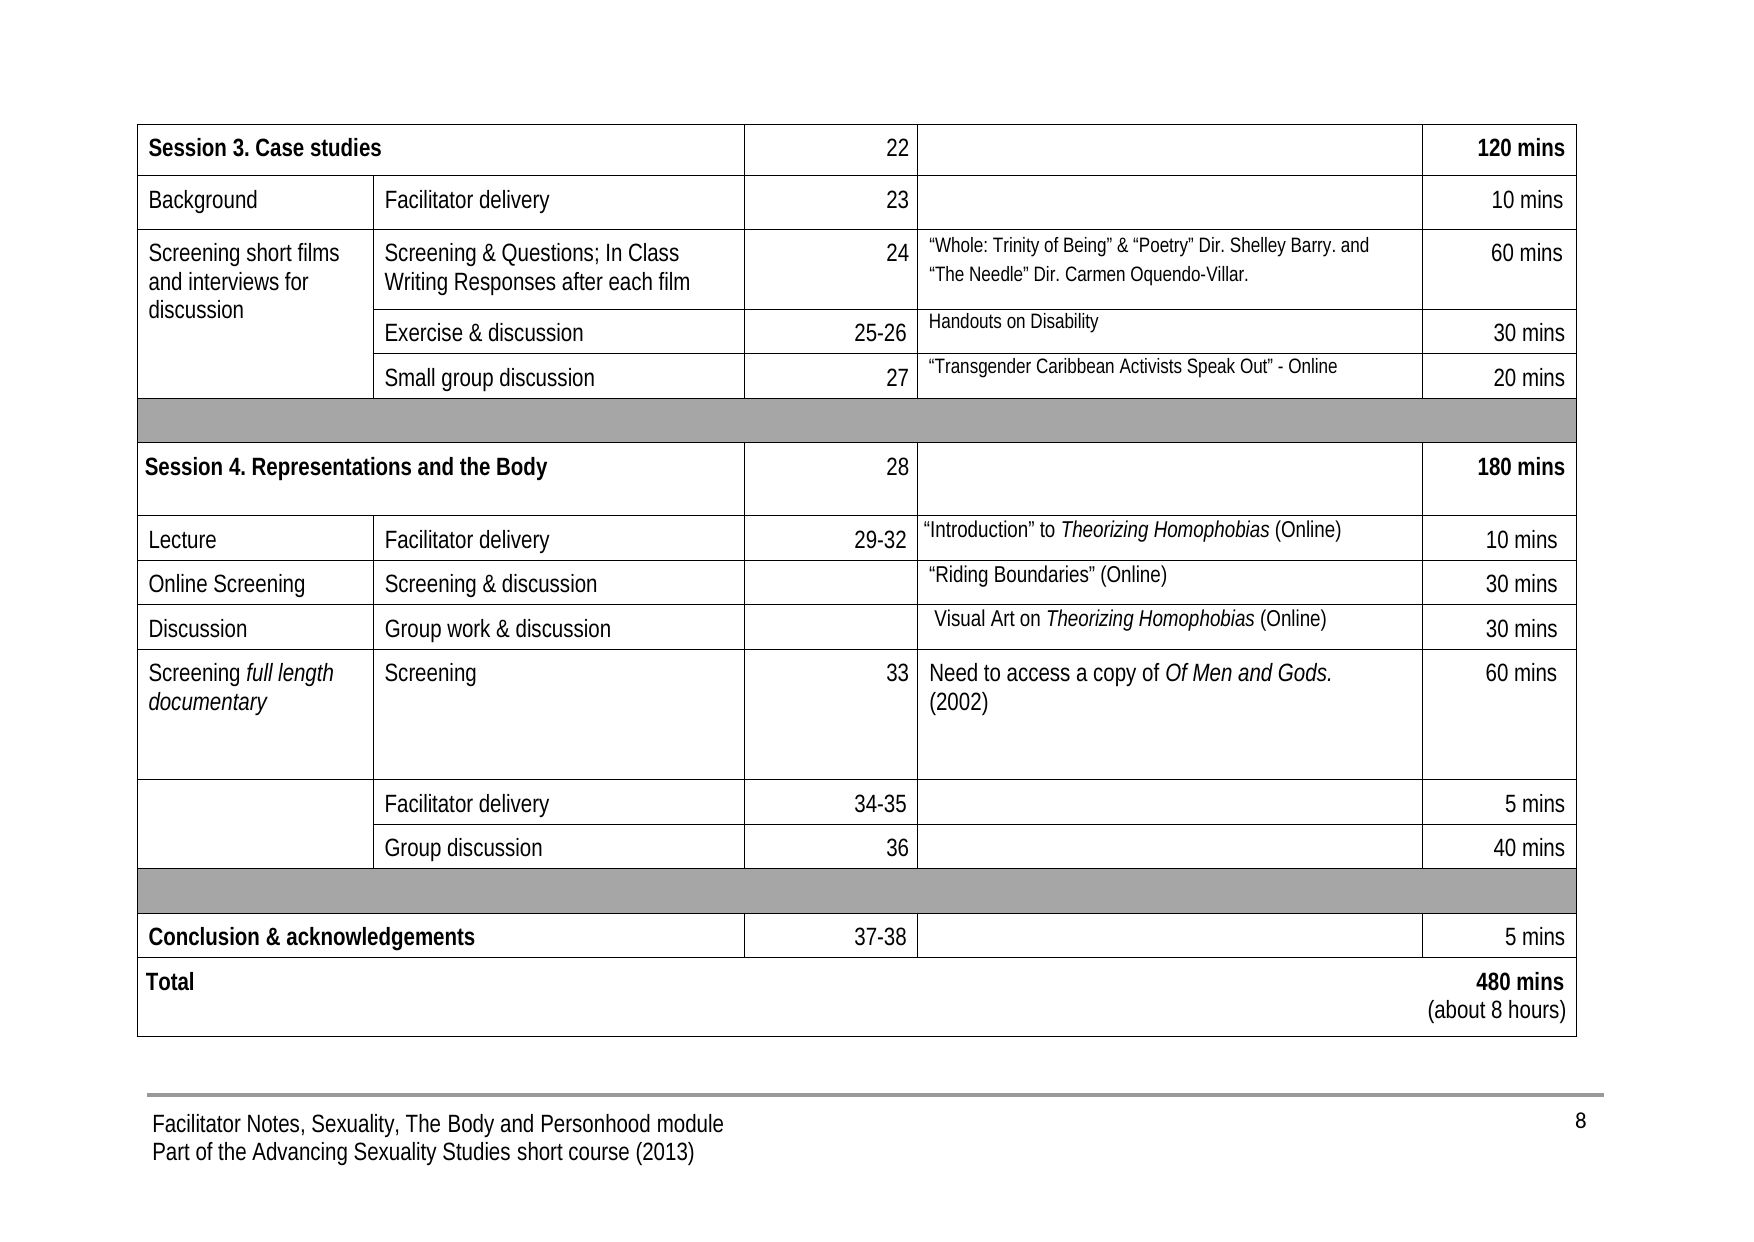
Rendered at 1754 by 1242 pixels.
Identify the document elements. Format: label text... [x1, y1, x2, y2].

table_cell Screening & discussion [374, 561, 744, 604]
table_cell 37-38 [745, 914, 917, 957]
table_cell “Transgender Caribbean Activists Speak Out” - Online [918, 354, 1422, 397]
table_cell 33 [745, 650, 917, 779]
table_cell 40 mins [1423, 825, 1576, 868]
table_cell 180 mins [1423, 443, 1576, 515]
table_cell 24 [745, 230, 917, 308]
table_cell 36 [745, 825, 917, 868]
table_header 120 mins [1423, 125, 1576, 175]
table_cell Screening & Questions; In Class Writing Responses after each film [374, 230, 744, 308]
table_cell 10 mins [1423, 176, 1576, 228]
table_cell Session 4. Representations and the Body [138, 443, 744, 515]
table_cell Visual Art on Theorizing Homophobias (Online) [918, 605, 1422, 648]
table_cell 30 mins [1423, 561, 1576, 604]
table_header [918, 125, 1422, 175]
table_cell 20 mins [1423, 354, 1576, 397]
table_cell Discussion [138, 605, 373, 648]
table_cell 30 mins [1423, 605, 1576, 648]
table_cell “Introduction” to Theorizing Homophobias (Online) [918, 516, 1422, 559]
table_cell Facilitator delivery [374, 780, 744, 824]
table_cell 27 [745, 354, 917, 397]
table_cell [745, 561, 917, 604]
table_cell 30 mins [1423, 310, 1576, 353]
table_cell [138, 869, 1576, 913]
table_cell Exercise & discussion [374, 310, 744, 353]
table_header Session 3. Case studies [138, 125, 744, 175]
table_cell 34-35 [745, 780, 917, 824]
table_cell Screening short films and interviews for discussion [138, 230, 373, 397]
table_cell [918, 176, 1422, 228]
table_cell Facilitator delivery [374, 516, 744, 559]
table_cell Small group discussion [374, 354, 744, 397]
table_cell “Riding Boundaries” (Online) [918, 561, 1422, 604]
table_cell Background [138, 176, 373, 228]
table_cell Group discussion [374, 825, 744, 868]
table_cell [745, 605, 917, 648]
table_cell Lecture [138, 516, 373, 559]
table_cell Total 480 mins (about 8 hours) [138, 958, 1576, 1036]
table_cell [918, 780, 1422, 824]
table_cell 5 mins [1423, 780, 1576, 824]
table_cell 29-32 [745, 516, 917, 559]
table_cell 10 mins [1423, 516, 1576, 559]
table_cell Handouts on Disability [918, 310, 1422, 353]
table_cell [138, 399, 1576, 442]
table_cell [138, 780, 373, 868]
table_cell 60 mins [1423, 650, 1576, 779]
table_cell 5 mins [1423, 914, 1576, 957]
table_cell 23 [745, 176, 917, 228]
table_cell Need to access a copy of Of Men and Gods. (2002) [918, 650, 1422, 779]
table_cell Conclusion & acknowledgements [138, 914, 744, 957]
table_cell 60 mins [1423, 230, 1576, 308]
table_cell Screening full length documentary [138, 650, 373, 779]
table_header 22 [745, 125, 917, 175]
table_cell Group work & discussion [374, 605, 744, 648]
table_cell [918, 825, 1422, 868]
table_cell Online Screening [138, 561, 373, 604]
table_cell “Whole: Trinity of Being” & “Poetry” Dir. Shelley Barry. and “The Needle” Dir. Carmen Oquendo-Villar. [918, 230, 1422, 308]
table_cell [918, 443, 1422, 515]
table_cell 25-26 [745, 310, 917, 353]
table_cell Screening [374, 650, 744, 779]
table_cell Facilitator delivery [374, 176, 744, 228]
table_cell 28 [745, 443, 917, 515]
table_cell [918, 914, 1422, 957]
